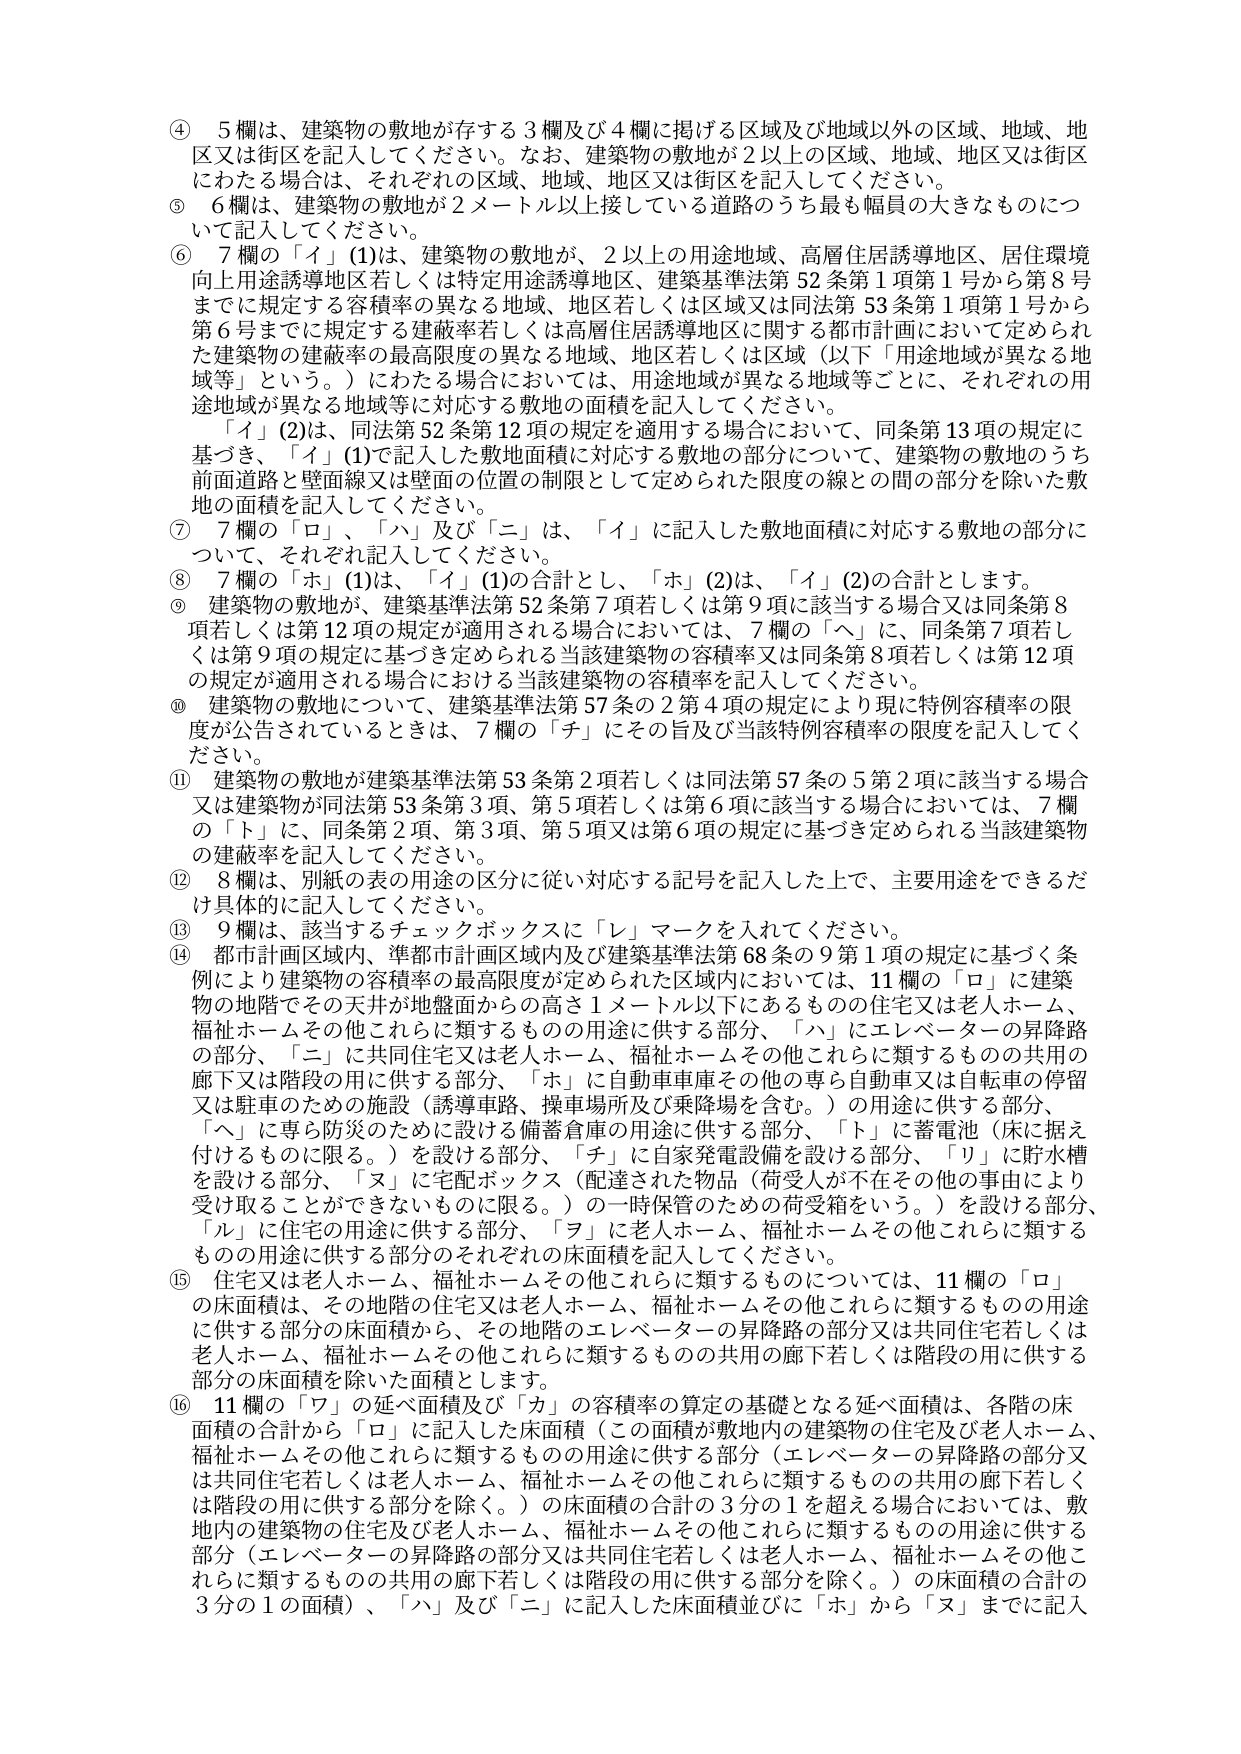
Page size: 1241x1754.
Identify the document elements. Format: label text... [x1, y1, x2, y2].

text ⑦ ７欄の「ロ」、「ハ」及び「ニ」は、「イ」に記入した敷地面積に対応する敷地の部分について、それぞれ記入してください。 [148, 518, 1092, 568]
text ⑪ 建築物の敷地が建築基準法第53条第２項若しくは同法第57条の５第２項に該当する場合又は建築物が同法第53条第３項、第５項若しくは第６項に該当する場合においては、７欄の「ト」に、同条第２項、第３項、第５項又は第６項の規定に基づき定められる当該建築物の建蔽率を記入してください。 [148, 768, 1092, 868]
text ⑮ 住宅又は老人ホーム、福祉ホームその他これらに類するものについては、11欄の「ロ」の床面積は、その地階の住宅又は老人ホーム、福祉ホームその他これらに類するものの用途に供する部分の床面積から、その地階のエレベーターの昇降路の部分又は共同住宅若しくは老人ホーム、福祉ホームその他これらに類するものの共用の廊下若しくは階段の用に供する部分の床面積を除いた面積とします。 [148, 1268, 1092, 1393]
text ⑨ 建築物の敷地が、建築基準法第52条第７項若しくは第９項に該当する場合又は同条第８項若しくは第12項の規定が適用される場合においては、７欄の「ヘ」に、同条第７項若しくは第９項の規定に基づき定められる当該建築物の容積率又は同条第８項若しくは第12項の規定が適用される場合における当該建築物の容積率を記入してください。 [169, 593, 1092, 693]
text ⑫ ８欄は、別紙の表の用途の区分に従い対応する記号を記入した上で、主要用途をできるだけ具体的に記入してください。 [148, 868, 1092, 918]
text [148, 1393, 1092, 1618]
text 「イ」(2)は、同法第52条第12項の規定を適用する場合において、同条第13項の規定に基づき、「イ」(1)で記入した敷地面積に対応する敷地の部分について、建築物の敷地のうち前面道路と壁面線又は壁面の位置の制限として定められた限度の線との間の部分を除いた敷地の面積を記入してください。 [148, 418, 1092, 518]
text ⑧ ７欄の「ホ」(1)は、「イ」(1)の合計とし、「ホ」(2)は、「イ」(2)の合計とします。 [148, 568, 1092, 593]
text ⑭ 都市計画区域内、準都市計画区域内及び建築基準法第68条の９第１項の規定に基づく条例により建築物の容積率の最高限度が定められた区域内においては、11欄の「ロ」に建築物の地階でその天井が地盤面からの高さ１メートル以下にあるものの住宅又は老人ホーム、福祉ホームその他これらに類するものの用途に供する部分、「ハ」にエレベーターの昇降路の部分、「ニ」に共同住宅又は老人ホーム、福祉ホームその他これらに類するものの共用の廊下又は階段の用に供する部分、「ホ」に自動車車庫その他の専ら自動車又は自転車の停留又は駐車のための施設（誘導車路、操車場所及び乗降場を含む。）の用途に供する部分、「ヘ」に専ら防災のために設ける備蓄倉庫の用途に供する部分、「ト」に蓄電池（床に据え付けるものに限る。）を設ける部分、「チ」に自家発電設備を設ける部分、「リ」に貯水槽を設ける部分、「ヌ」に宅配ボックス（配達された物品（荷受人が不在その他の事由により受け取ることができないものに限る。）の一時保管のための荷受箱をいう。）を設ける部分、「ル」に住宅の用途に供する部分、「ヲ」に老人ホーム、福祉ホームその他これらに類するものの用途に供する部分のそれぞれの床面積を記入してください。 [148, 943, 1092, 1268]
text ④ ５欄は、建築物の敷地が存する３欄及び４欄に掲げる区域及び地域以外の区域、地域、地区又は街区を記入してください。なお、建築物の敷地が２以上の区域、地域、地区又は街区にわたる場合は、それぞれの区域、地域、地区又は街区を記入してください。 [148, 118, 1092, 193]
text ⑩ 建築物の敷地について、建築基準法第57条の２第４項の規定により現に特例容積率の限度が公告されているときは、７欄の「チ」にその旨及び当該特例容積率の限度を記入してください。 [170, 693, 1092, 768]
text ⑤ ６欄は、建築物の敷地が２メートル以上接している道路のうち最も幅員の大きなものについて記入してください。 [168, 193, 1092, 243]
text ⑥ ７欄の「イ」(1)は、建築物の敷地が、２以上の用途地域、高層住居誘導地区、居住環境向上用途誘導地区若しくは特定用途誘導地区、建築基準法第52条第１項第１号から第８号までに規定する容積率の異なる地域、地区若しくは区域又は同法第53条第１項第１号から第６号までに規定する建蔽率若しくは高層住居誘導地区に関する都市計画において定められた建築物の建蔽率の最高限度の異なる地域、地区若しくは区域（以下「用途地域が異なる地域等」という。）にわたる場合においては、用途地域が異なる地域等ごとに、それぞれの用途地域が異なる地域等に対応する敷地の面積を記入してください。 [148, 243, 1092, 418]
text ⑬ ９欄は、該当するチェックボックスに「レ」マークを入れてください。 [148, 918, 1092, 943]
